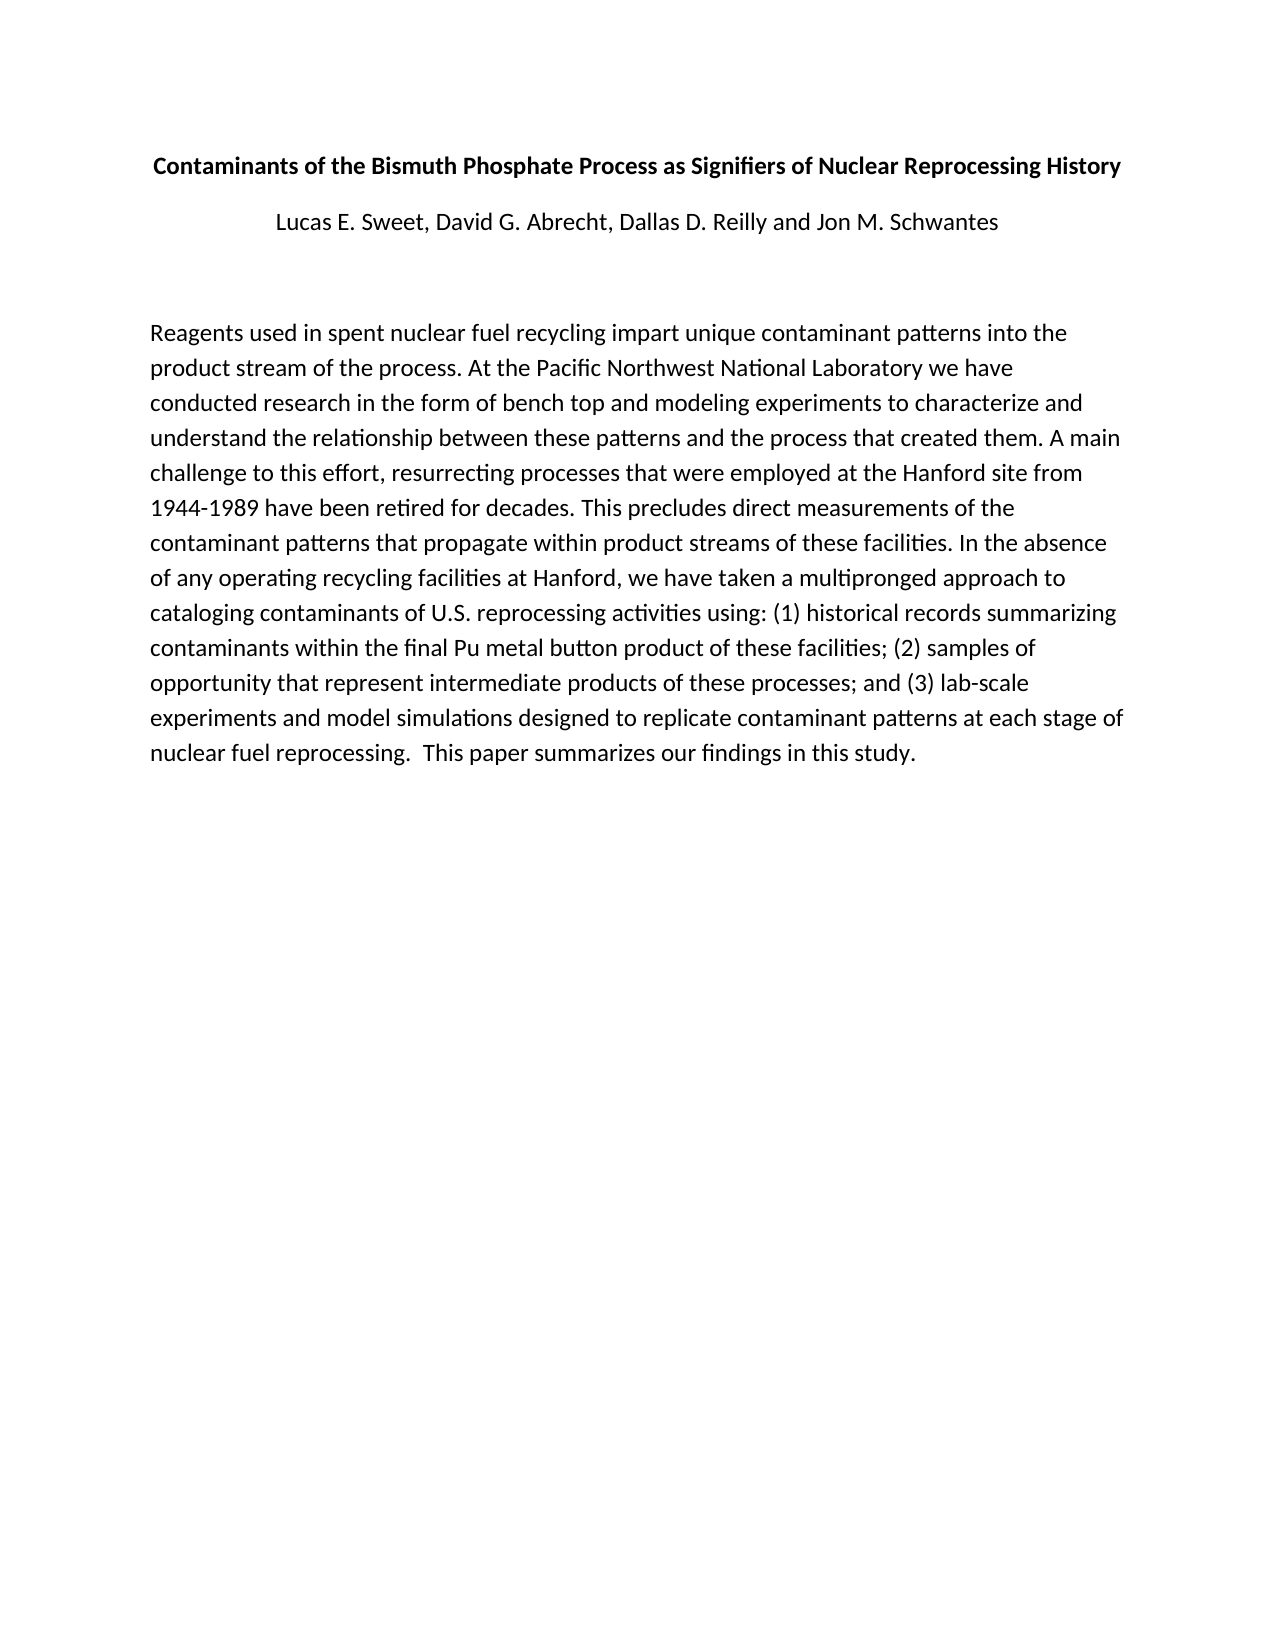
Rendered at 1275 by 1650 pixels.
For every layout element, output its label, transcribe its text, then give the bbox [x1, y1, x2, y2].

text Contaminants of the Bismuth Phosphate Process as Signifiers of Nuclear Reprocessing History [150, 150, 1125, 181]
text Lucas E. Sweet, David G. Abrecht, Dallas D. Reilly and Jon M. Schwantes [150, 206, 1125, 236]
text Reagents used in spent nuclear fuel recycling impart unique contaminant patterns into the product stream of the process. At the Pacific Northwest National Laboratory we have conducted research in the form of bench top and modeling experiments to characterize and understand the relationship between these patterns and the process that created them. A main challenge to this effort, resurrecting processes that were employed at the Hanford site from 1944-1989 have been retired for decades. This precludes direct measurements of the contaminant patterns that propagate within product streams of these facilities. In the absence of any operating recycling facilities at Hanford, we have taken a multipronged approach to cataloging contaminants of U.S. reprocessing activities using: (1) historical records summarizing contaminants within the final Pu metal button product of these facilities; (2) samples of opportunity that represent intermediate products of these processes; and (3) lab-scale experiments and model simulations designed to replicate contaminant patterns at each stage of nuclear fuel reprocessing. This paper summarizes our findings in this study. [150, 317, 1125, 768]
